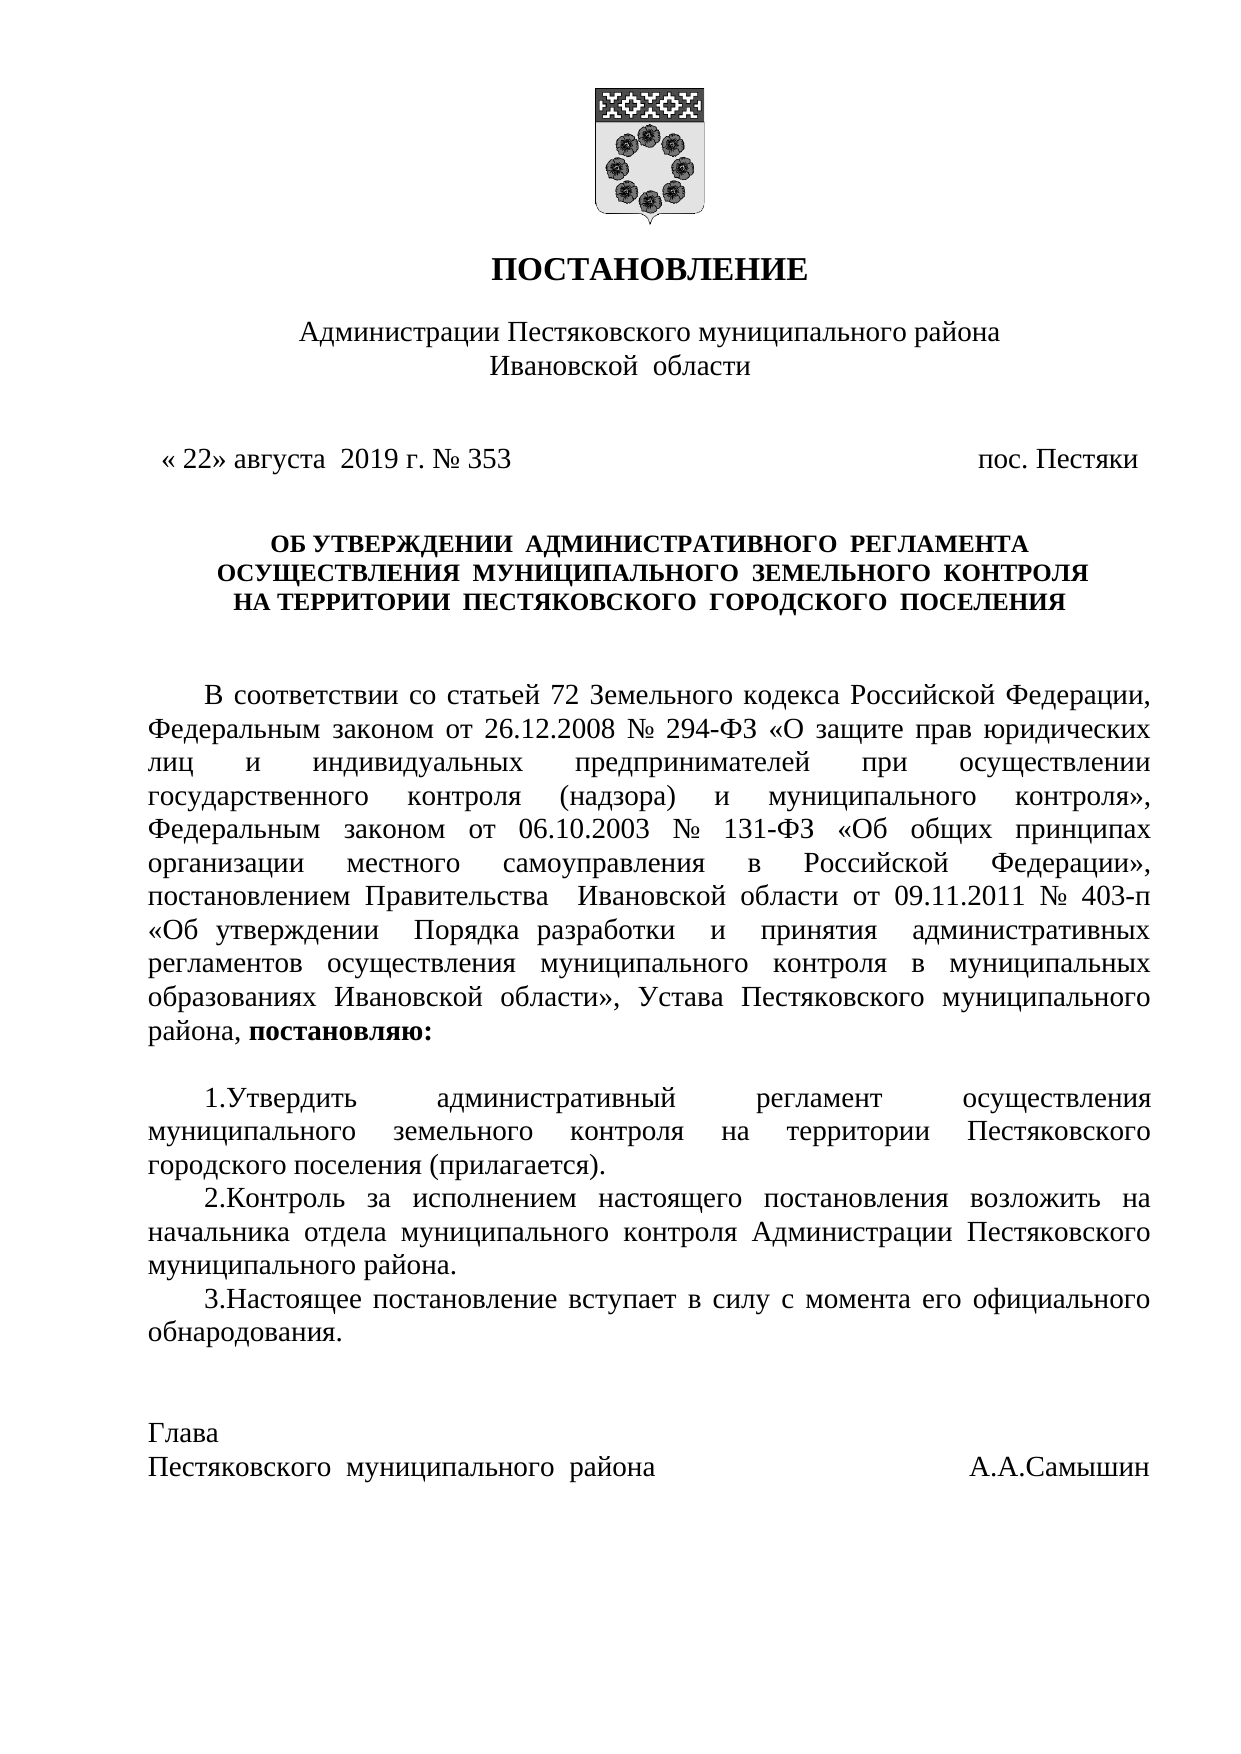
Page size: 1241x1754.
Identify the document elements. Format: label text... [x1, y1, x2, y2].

title ОСУЩЕСТВЛЕНИЯ МУНИЦИПАЛЬНОГО ЗЕМЕЛЬНОГО КОНТРОЛЯ [148, 558, 1152, 587]
title НА ТЕРРИТОРИИ ПЕСТЯКОВСКОГО ГОРОДСКОГО ПОСЕЛЕНИЯ [148, 587, 1152, 615]
text Ивановской области [89, 348, 1152, 382]
text Администрации Пестяковского муниципального района [148, 314, 1152, 348]
picture [595, 88, 705, 225]
text Пестяковского муниципального района А.А.Самышин [148, 1449, 1152, 1482]
text 3.Настоящее постановление вступает в силу с момента его официального обнародования. [148, 1281, 1152, 1348]
text ПОСТАНОВЛЕНИЕ [148, 249, 1152, 288]
text 2.Контроль за исполнением настоящего постановления возложить на начальника отдела муниципального контроля Администрации Пестяковского муниципального района. [148, 1180, 1152, 1281]
text 1.Утвердить административный регламент осуществления муниципального земельного контроля на территории Пестяковского городского поселения (прилагается). [148, 1080, 1152, 1180]
title ОБ УТВЕРЖДЕНИИ АДМИНИСТРАТИВНОГО РЕГЛАМЕНТА [148, 529, 1152, 558]
text В соответствии со статьей 72 Земельного кодекса Российской Федерации, Федеральным законом от 26.12.2008 № 294-ФЗ «О защите прав юридических лиц и индивидуальных предпринимателей при осуществлении государственного контроля (надзора) и муниципального контроля», Федеральным законом от 06.10.2003 № 131-ФЗ «Об общих принципах организации местного самоуправления в Российской Федерации», постановлением Правительства Ивановской области от 09.11.2011 № 403-п «Об утверждении Порядка разработки и принятия административных регламентов осуществления муниципального контроля в муниципальных образованиях Ивановской области», Устава Пестяковского муниципального района, постановляю: [148, 677, 1152, 1046]
text Глава [148, 1415, 1152, 1449]
text « 22» августа 2019 г. № 353 пос. Пестяки [148, 441, 1152, 474]
